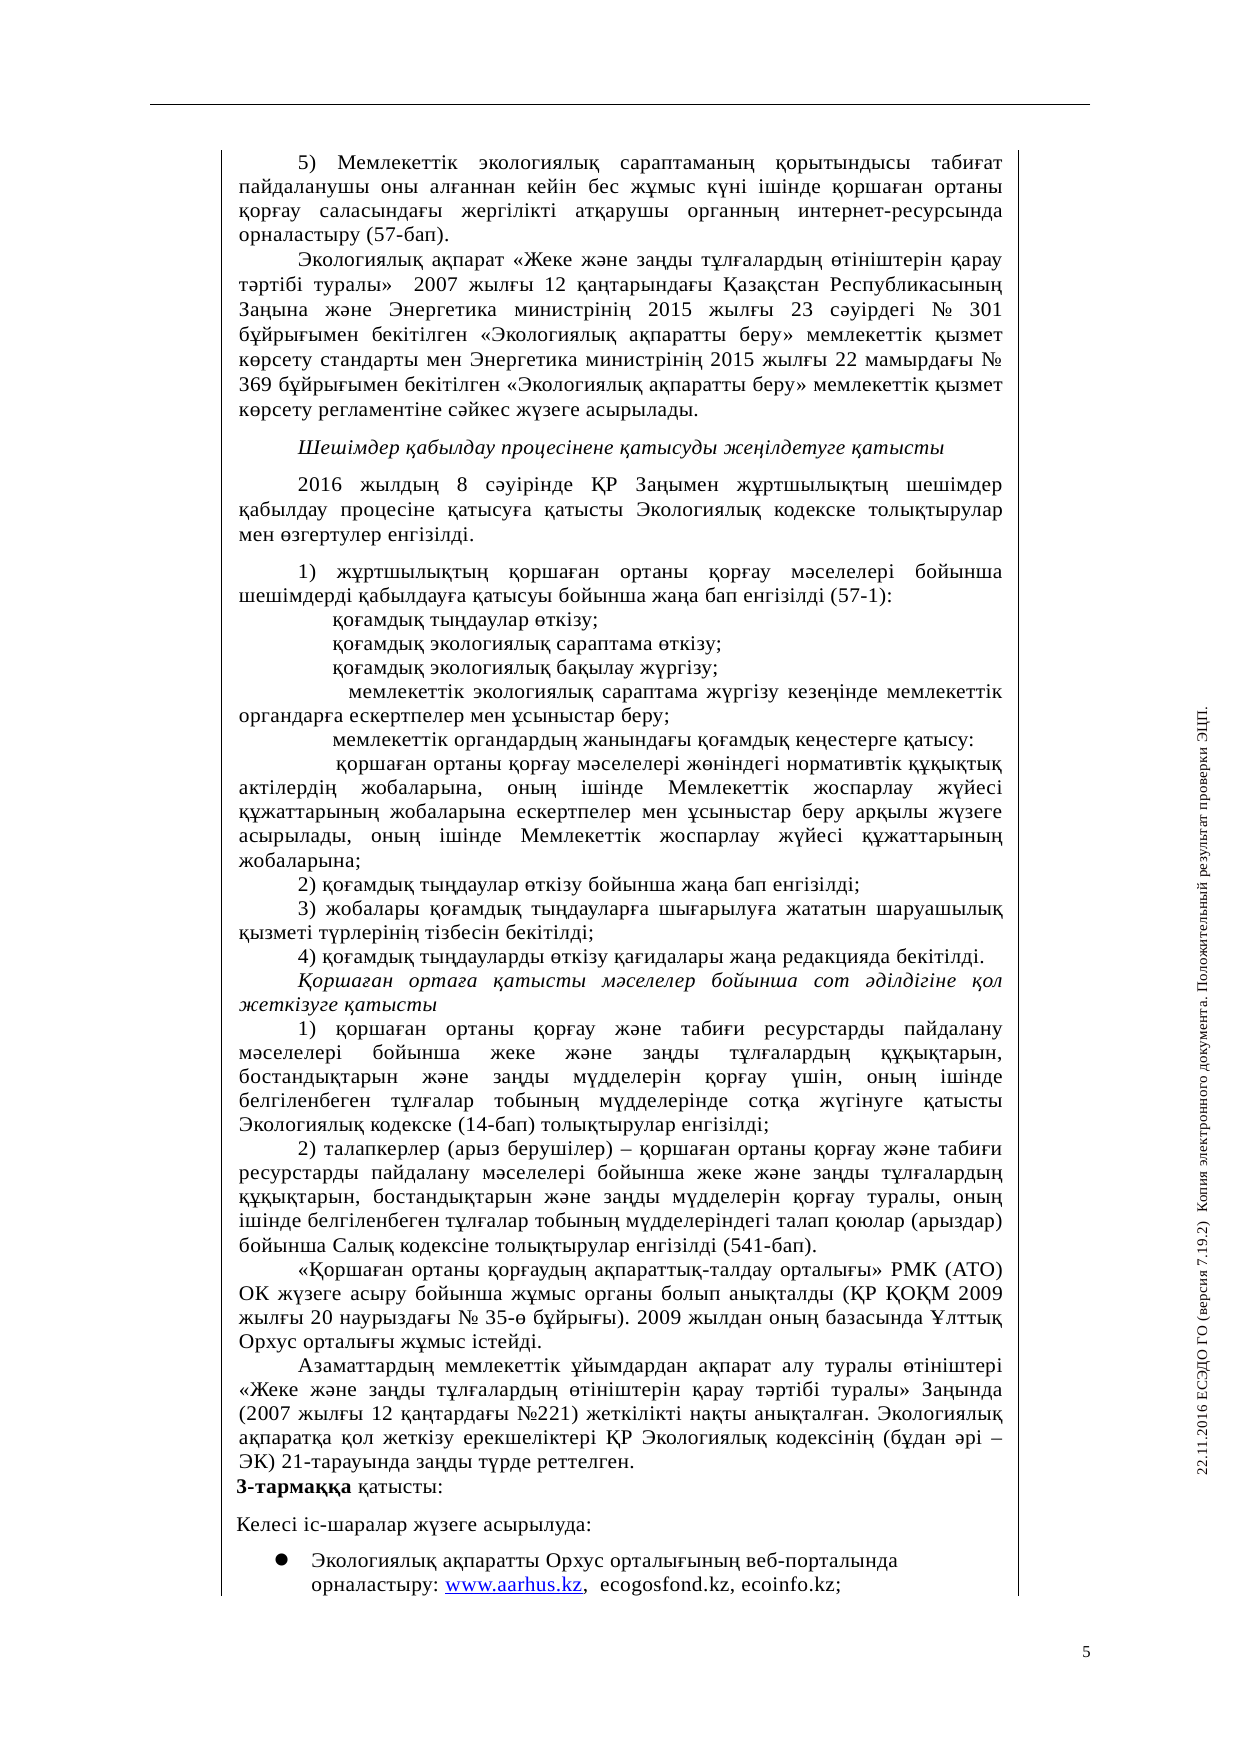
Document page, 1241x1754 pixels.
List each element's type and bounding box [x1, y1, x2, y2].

table_cell [222, 150, 1018, 1596]
